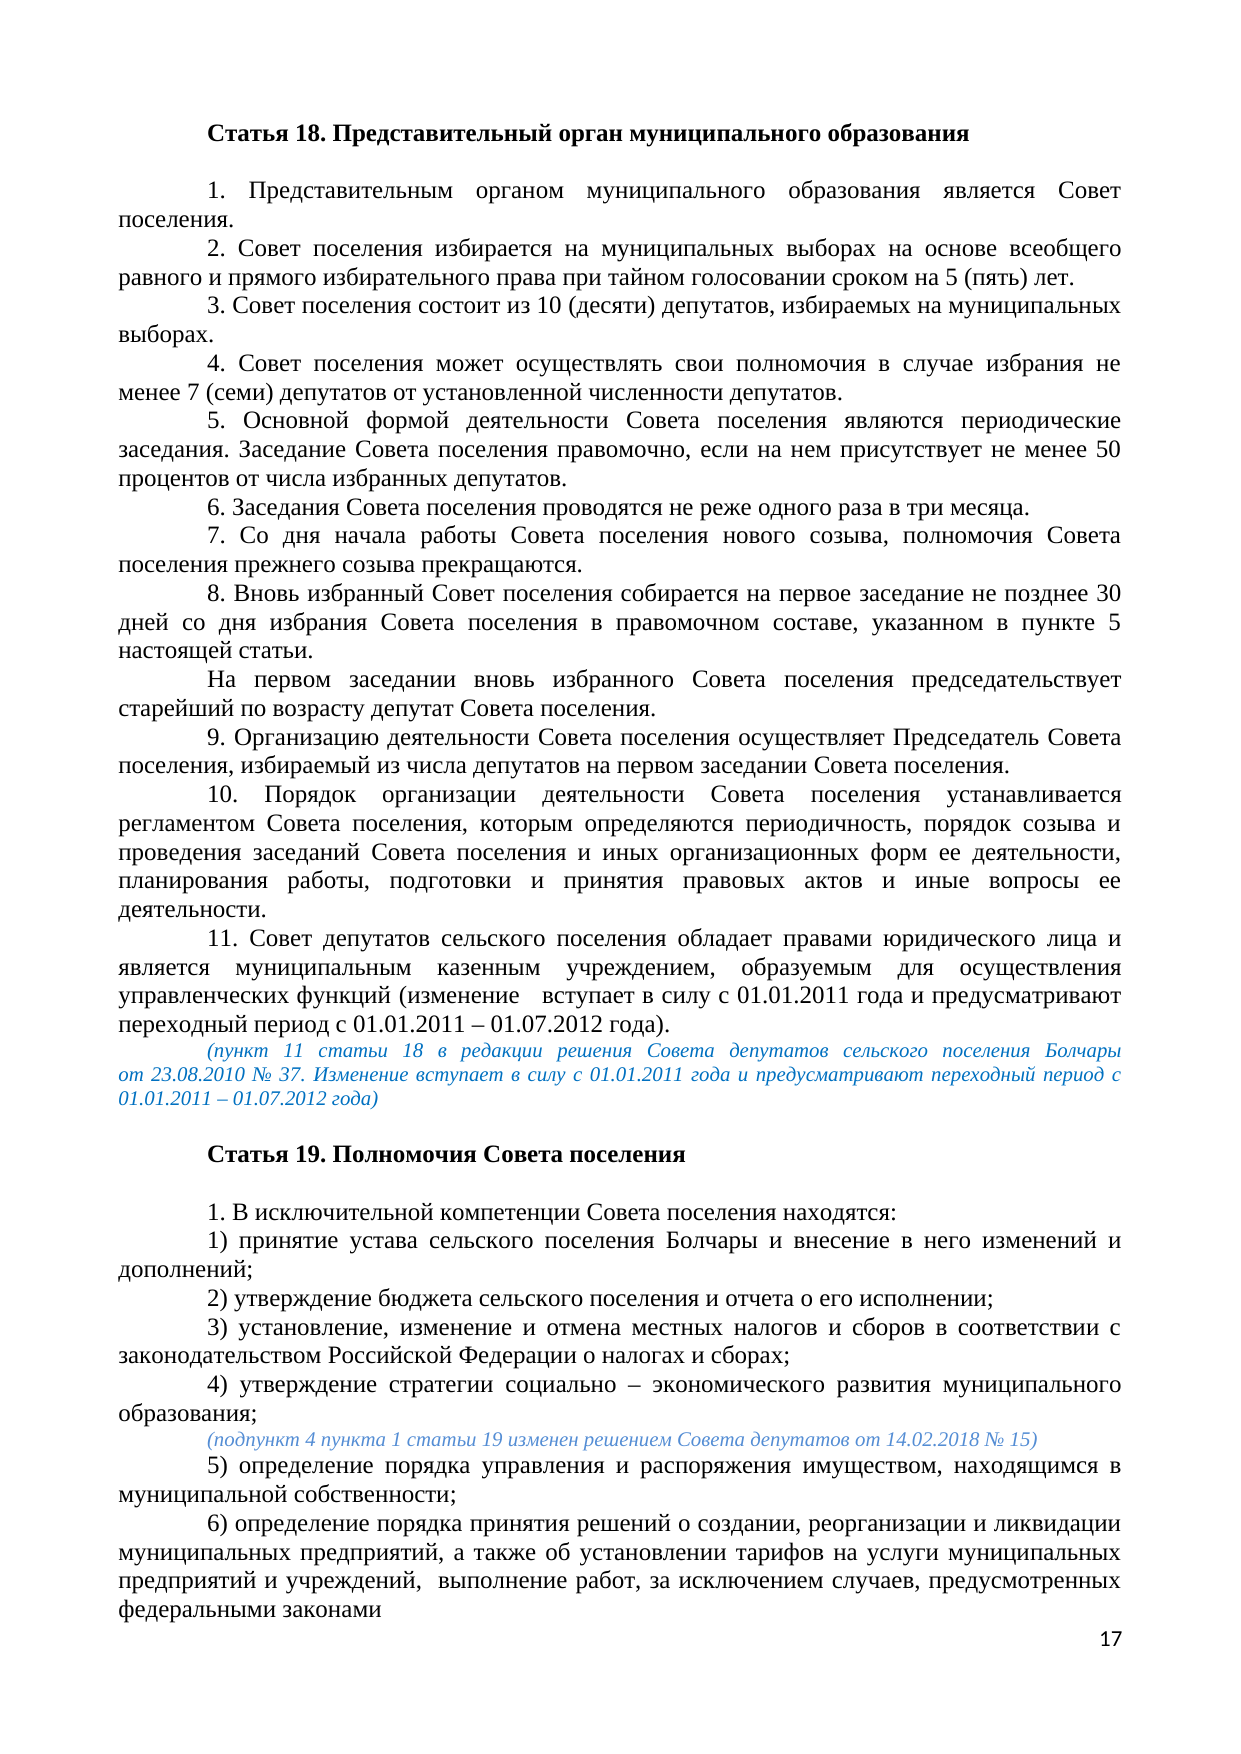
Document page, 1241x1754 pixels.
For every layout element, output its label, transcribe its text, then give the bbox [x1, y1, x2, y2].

text 7. Со дня начала работы Совета поселения нового созыва, полномочия Совета поселения прежнего созыва прекращаются. [118, 521, 1122, 578]
text 2) утверждение бюджета сельского поселения и отчета о его исполнении; [118, 1283, 1122, 1312]
text 1. В исключительной компетенции Совета поселения находятся: [118, 1197, 1122, 1225]
text 3. Совет поселения состоит из 10 (десяти) депутатов, избираемых на муниципальных выборах. [118, 291, 1122, 348]
text 9. Организацию деятельности Совета поселения осуществляет Председатель Совета поселения, избираемый из числа депутатов на первом заседании Совета поселения. [118, 722, 1122, 779]
text 1. Представительным органом муниципального образования является Совет поселения. [118, 176, 1122, 233]
text 1) принятие устава сельского поселения Болчары и внесение в него изменений и дополнений; [118, 1225, 1122, 1283]
text 6) определение порядка принятия решений о создании, реорганизации и ликвидации муниципальных предприятий, а также об установлении тарифов на услуги муниципальных предприятий и учреждений, выполнение работ, за исключением случаев, предусмотренных федеральными законами [118, 1508, 1122, 1623]
text 5. Основной формой деятельности Совета поселения являются периодические заседания. Заседание Совета поселения правомочно, если на нем присутствует не менее 50 процентов от числа избранных депутатов. [118, 406, 1122, 492]
text 4. Совет поселения может осуществлять свои полномочия в случае избрания не менее 7 (семи) депутатов от установленной численности депутатов. [118, 348, 1122, 406]
text 3) установление, изменение и отмена местных налогов и сборов в соответствии с законодательством Российской Федерации о налогах и сборах; [118, 1312, 1122, 1369]
text (подпункт 4 пункта 1 статьи 19 изменен решением Совета депутатов от 14.02.2018 № 15) [118, 1427, 1122, 1451]
subtitle Статья 19. Полномочия Совета поселения [118, 1139, 1122, 1168]
text (пункт 11 статьи 18 в редакции решения Совета депутатов сельского поселения Болчары от 23.08.2010 № 37. Изменение вступает в силу с 01.01.2011 года и предусматривают переходный период с 01.01.2011 – 01.07.2012 года) [118, 1038, 1122, 1110]
text 10. Порядок организации деятельности Совета поселения устанавливается регламентом Совета поселения, которым определяются периодичность, порядок созыва и проведения заседаний Совета поселения и иных организационных форм ее деятельности, планирования работы, подготовки и принятия правовых актов и иные вопросы ее деятельности. [118, 779, 1122, 923]
text 8. Вновь избранный Совет поселения собирается на первое заседание не позднее 30 дней со дня избрания Совета поселения в правомочном составе, указанном в пункте 5 настоящей статьи. [118, 578, 1122, 664]
text 4) утверждение стратегии социально – экономического развития муниципального образования; [118, 1369, 1122, 1427]
text 5) определение порядка управления и распоряжения имуществом, находящимся в муниципальной собственности; [118, 1451, 1122, 1508]
text На первом заседании вновь избранного Совета поселения председательствует старейший по возрасту депутат Совета поселения. [118, 664, 1122, 722]
text 6. Заседания Совета поселения проводятся не реже одного раза в три месяца. [118, 492, 1122, 521]
subtitle Статья 18. Представительный орган муниципального образования [118, 118, 1122, 147]
text 2. Совет поселения избирается на муниципальных выборах на основе всеобщего равного и прямого избирательного права при тайном голосовании сроком на 5 (пять) лет. [118, 233, 1122, 291]
text 11. Совет депутатов сельского поселения обладает правами юридического лица и является муниципальным казенным учреждением, образуемым для осуществления управленческих функций (изменение вступает в силу с 01.01.2011 года и предусматривают переходный период с 01.01.2011 – 01.07.2012 года). [118, 923, 1122, 1038]
